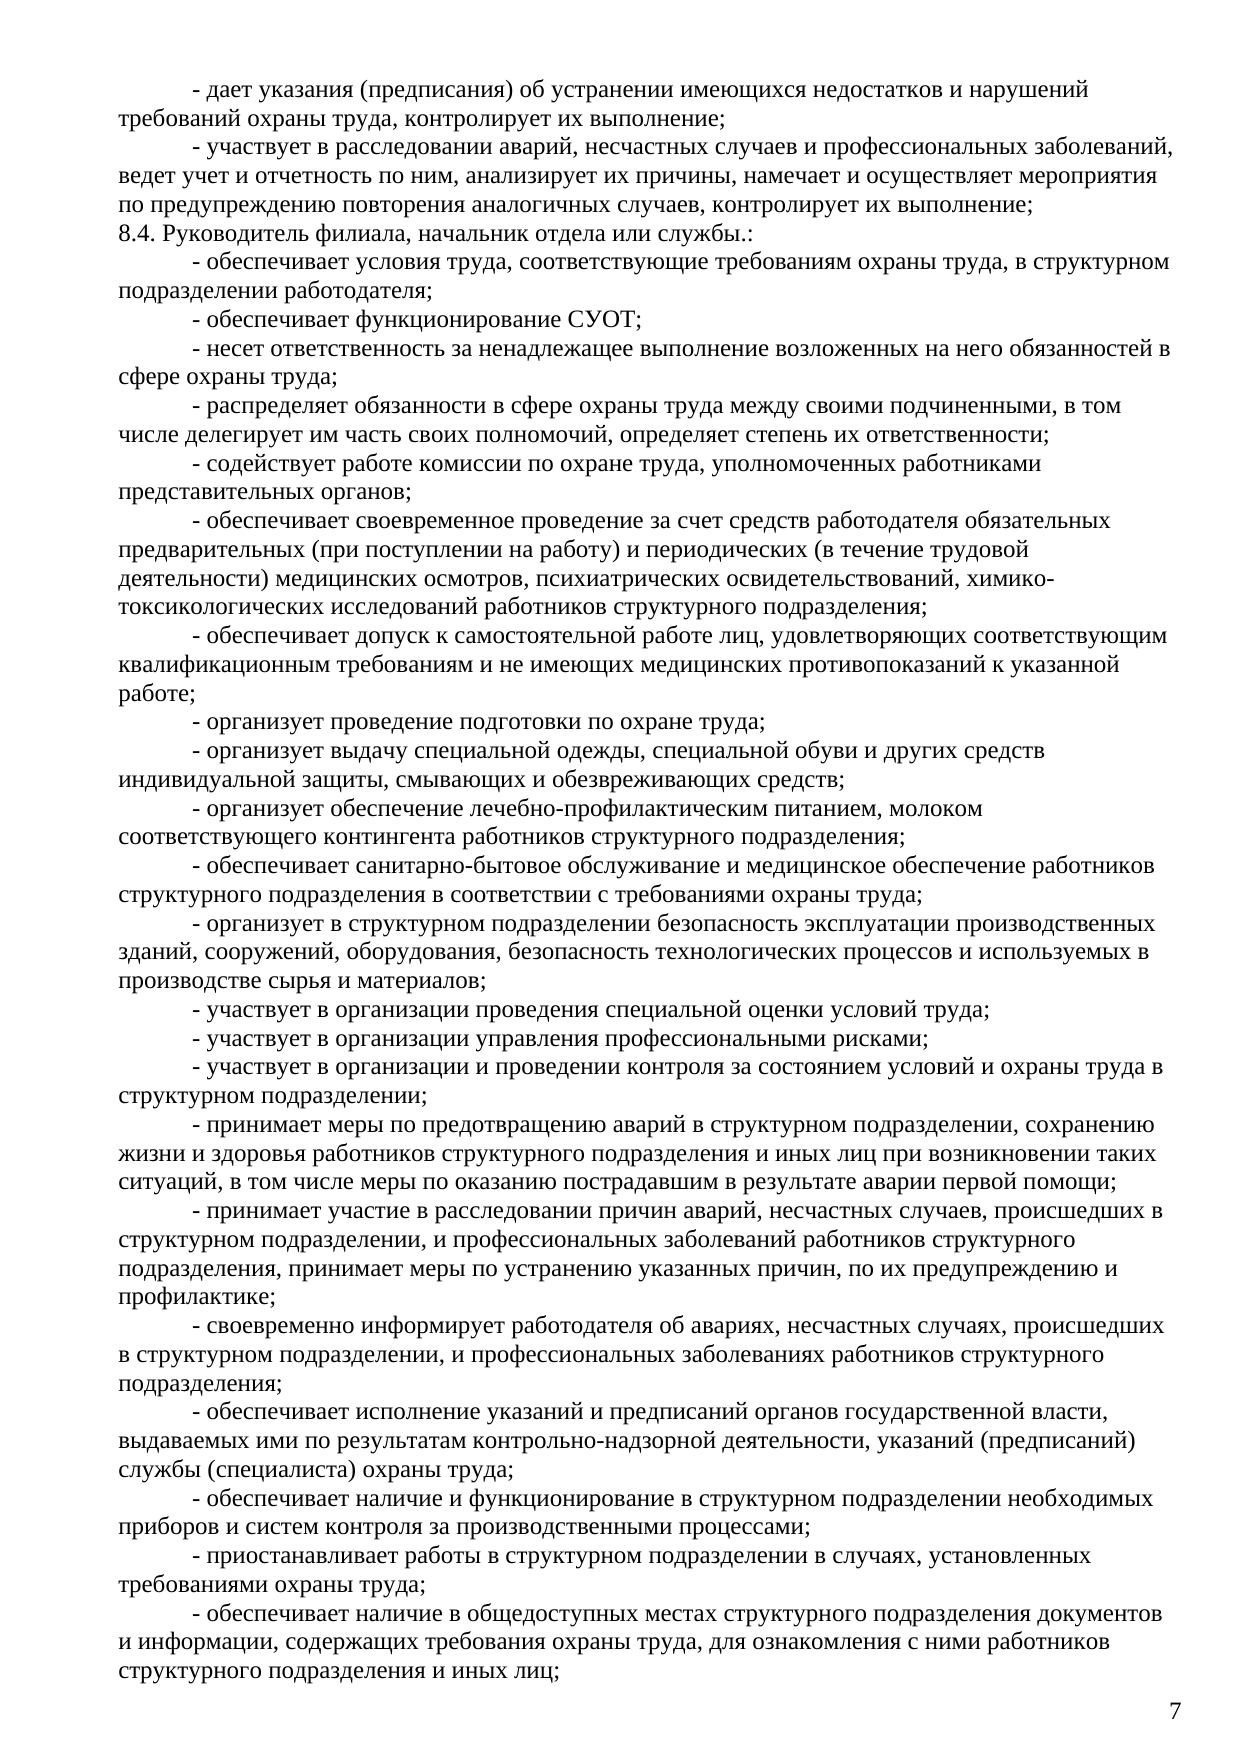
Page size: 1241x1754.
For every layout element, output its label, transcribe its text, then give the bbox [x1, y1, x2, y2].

text - обеспечивает наличие и функционирование в структурном подразделении необходимых приборов и систем контроля за производственными процессами; [118, 1483, 1181, 1540]
text - своевременно информирует работодателя об авариях, несчастных случаях, происшедших в структурном подразделении, и профессиональных заболеваниях работников структурного подразделения; [118, 1310, 1181, 1396]
text - обеспечивает исполнение указаний и предписаний органов государственной власти, выдаваемых ими по результатам контрольно-надзорной деятельности, указаний (предписаний) службы (специалиста) охраны труда; [118, 1396, 1181, 1483]
text - обеспечивает условия труда, соответствующие требованиям охраны труда, в структурном подразделении работодателя; [118, 246, 1181, 304]
text - участвует в организации управления профессиональными рисками; [118, 1023, 1181, 1051]
text - организует выдачу специальной одежды, специальной обуви и других средств индивидуальной защиты, смывающих и обезвреживающих средств; [118, 735, 1181, 793]
text 8.4. Руководитель филиала, начальник отдела или службы.: [118, 218, 1181, 246]
text - организует в структурном подразделении безопасность эксплуатации производственных зданий, сооружений, оборудования, безопасность технологических процессов и используемых в производстве сырья и материалов; [118, 908, 1181, 994]
text - распределяет обязанности в сфере охраны труда между своими подчиненными, в том числе делегирует им часть своих полномочий, определяет степень их ответственности; [118, 390, 1181, 448]
text - участвует в расследовании аварий, несчастных случаев и профессиональных заболеваний, ведет учет и отчетность по ним, анализирует их причины, намечает и осуществляет мероприятия по предупреждению повторения аналогичных случаев, контролирует их выполнение; [118, 131, 1181, 218]
text - обеспечивает функционирование СУОТ; [118, 304, 1181, 333]
text - обеспечивает наличие в общедоступных местах структурного подразделения документов и информации, содержащих требования охраны труда, для ознакомления с ними работников структурного подразделения и иных лиц; [118, 1598, 1181, 1684]
text - принимает меры по предотвращению аварий в структурном подразделении, сохранению жизни и здоровья работников структурного подразделения и иных лиц при возникновении таких ситуаций, в том числе меры по оказанию пострадавшим в результате аварии первой помощи; [118, 1109, 1181, 1195]
text - несет ответственность за ненадлежащее выполнение возложенных на него обязанностей в сфере охраны труда; [118, 333, 1181, 390]
text - принимает участие в расследовании причин аварий, несчастных случаев, происшедших в структурном подразделении, и профессиональных заболеваний работников структурного подразделения, принимает меры по устранению указанных причин, по их предупреждению и профилактике; [118, 1195, 1181, 1310]
text - организует обеспечение лечебно-профилактическим питанием, молоком соответствующего контингента работников структурного подразделения; [118, 793, 1181, 850]
text - обеспечивает своевременное проведение за счет средств работодателя обязательных предварительных (при поступлении на работу) и периодических (в течение трудовой деятельности) медицинских осмотров, психиатрических освидетельствований, химико-токсикологических исследований работников структурного подразделения; [118, 505, 1181, 620]
text - организует проведение подготовки по охране труда; [118, 706, 1181, 735]
text - содействует работе комиссии по охране труда, уполномоченных работниками представительных органов; [118, 448, 1181, 505]
text - приостанавливает работы в структурном подразделении в случаях, установленных требованиями охраны труда; [118, 1540, 1181, 1598]
text - обеспечивает допуск к самостоятельной работе лиц, удовлетворяющих соответствующим квалификационным требованиям и не имеющих медицинских противопоказаний к указанной работе; [118, 620, 1181, 706]
text - обеспечивает санитарно-бытовое обслуживание и медицинское обеспечение работников структурного подразделения в соответствии с требованиями охраны труда; [118, 850, 1181, 908]
text - дает указания (предписания) об устранении имеющихся недостатков и нарушений требований охраны труда, контролирует их выполнение; [118, 74, 1181, 131]
text - участвует в организации и проведении контроля за состоянием условий и охраны труда в структурном подразделении; [118, 1051, 1181, 1109]
text - участвует в организации проведения специальной оценки условий труда; [118, 994, 1181, 1023]
